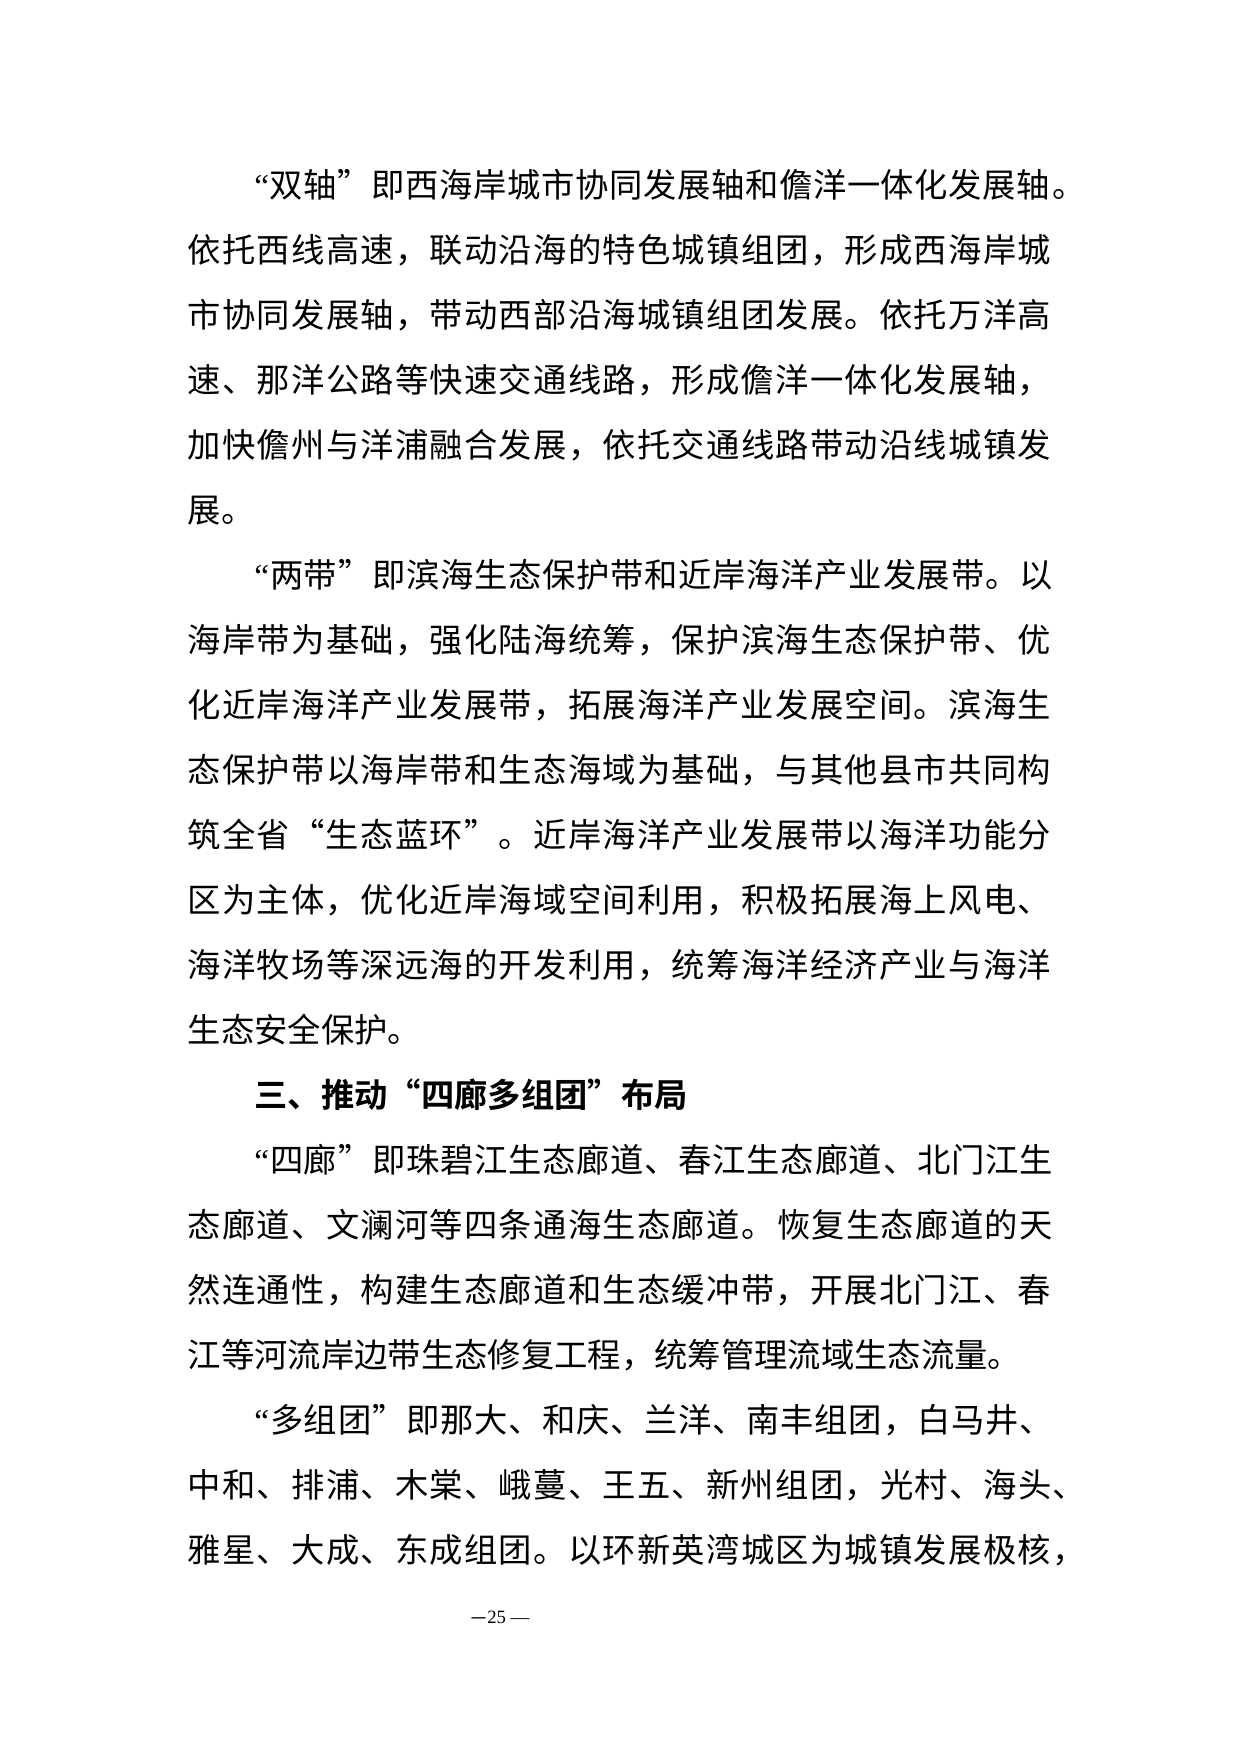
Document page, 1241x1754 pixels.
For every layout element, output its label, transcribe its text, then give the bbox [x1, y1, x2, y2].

text “两带”即滨海生态保护带和近岸海洋产业发展带。以海岸带为基础，强化陆海统筹，保护滨海生态保护带、优化近岸海洋产业发展带，拓展海洋产业发展空间。滨海生态保护带以海岸带和生态海域为基础，与其他县市共同构筑全省“生态蓝环”。近岸海洋产业发展带以海洋功能分区为主体，优化近岸海域空间利用，积极拓展海上风电、海洋牧场等深远海的开发利用，统筹海洋经济产业与海洋生态安全保护。 [187, 540, 1053, 1060]
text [187, 1385, 1053, 1580]
text “双轴”即西海岸城市协同发展轴和儋洋一体化发展轴。依托西线高速，联动沿海的特色城镇组团，形成西海岸城市协同发展轴，带动西部沿海城镇组团发展。依托万洋高速、那洋公路等快速交通线路，形成儋洋一体化发展轴，加快儋州与洋浦融合发展，依托交通线路带动沿线城镇发展。 [187, 150, 1053, 540]
text “四廊”即珠碧江生态廊道、春江生态廊道、北门江生态廊道、文澜河等四条通海生态廊道。恢复生态廊道的天然连通性，构建生态廊道和生态缓冲带，开展北门江、春江等河流岸边带生态修复工程，统筹管理流域生态流量。 [187, 1125, 1053, 1385]
text 三、推动“四廊多组团”布局 [187, 1060, 1053, 1125]
